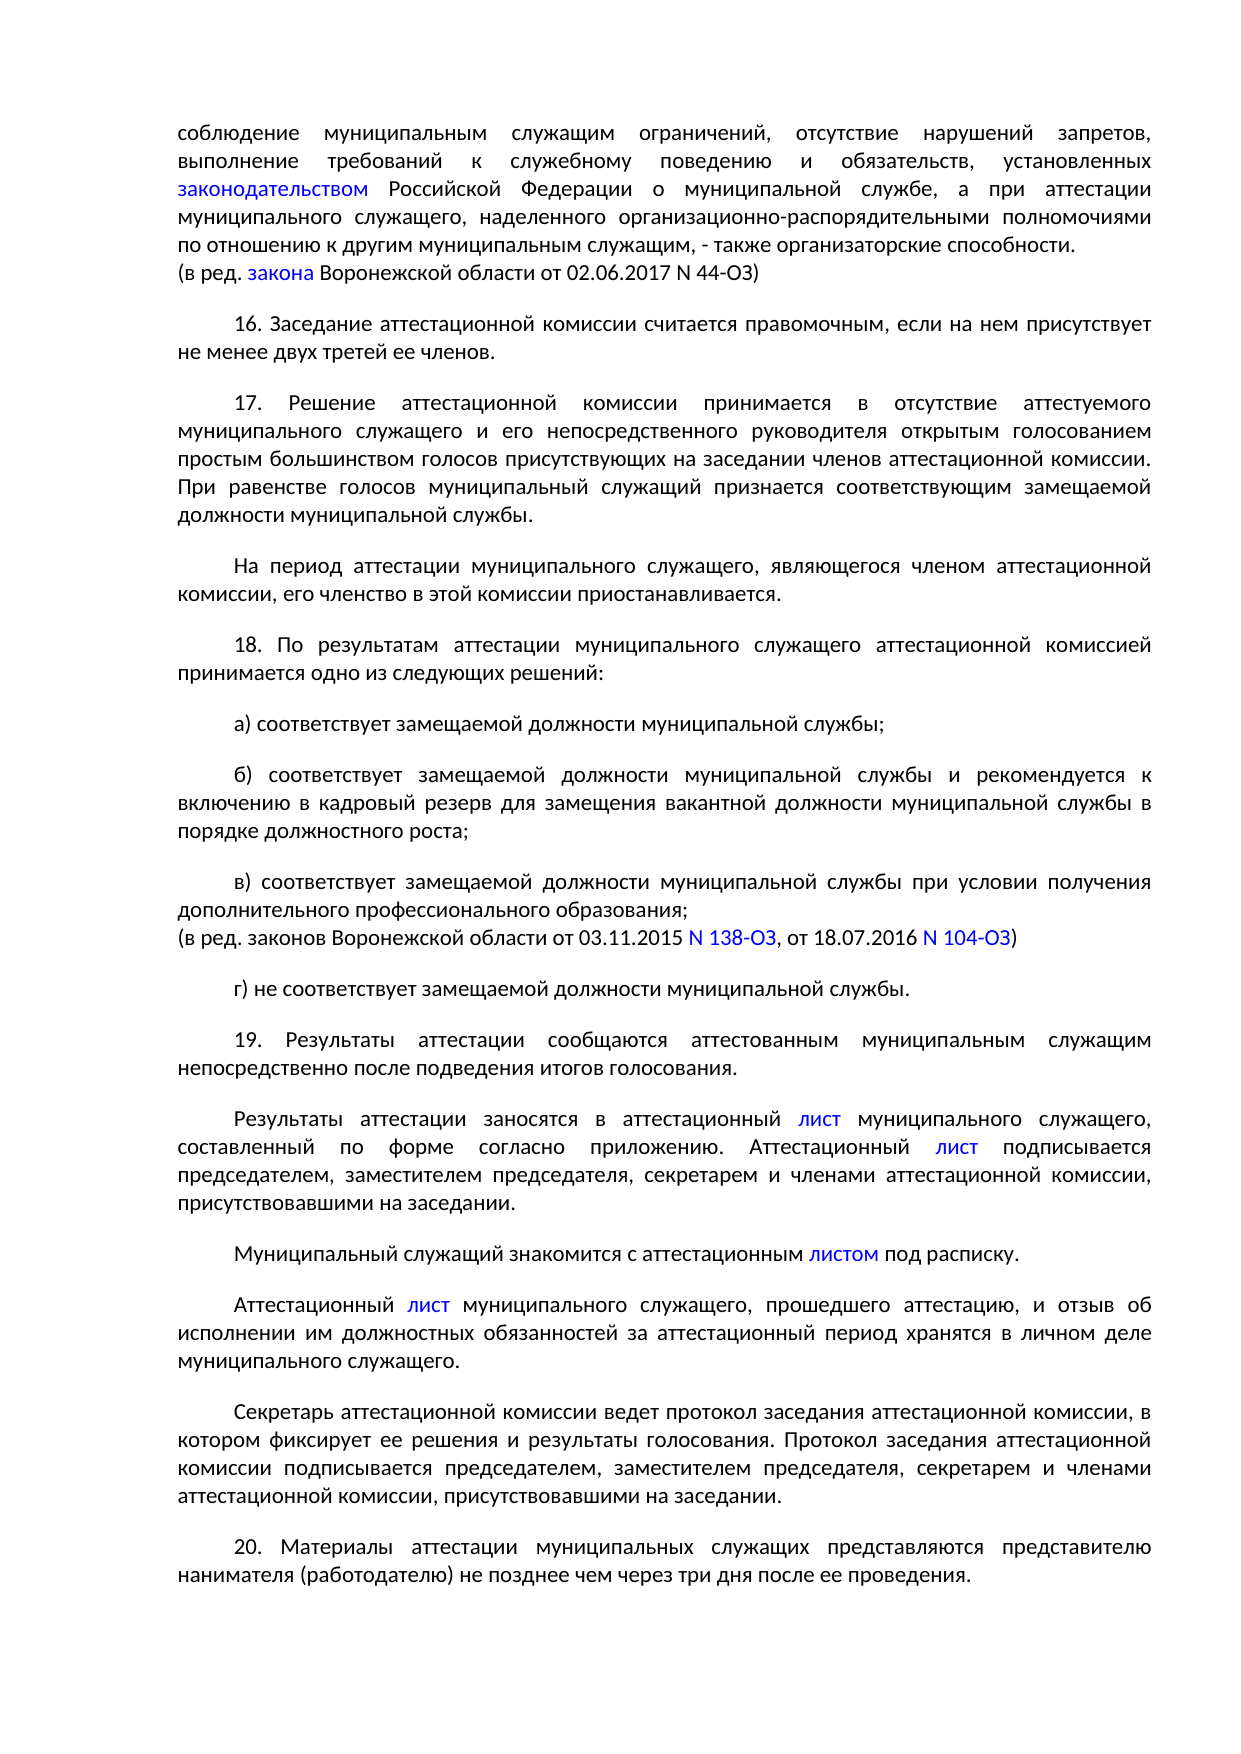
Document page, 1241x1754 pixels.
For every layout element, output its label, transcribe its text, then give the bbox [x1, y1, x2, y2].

text 18. По результатам аттестации муниципального служащего аттестационной комиссией принимается одно из следующих решений: [177, 630, 1152, 686]
text (в ред. закона Воронежской области от 02.06.2017 N 44-ОЗ) [177, 258, 1152, 286]
text 17. Решение аттестационной комиссии принимается в отсутствие аттестуемого муниципального служащего и его непосредственного руководителя открытым голосованием простым большинством голосов присутствующих на заседании членов аттестационной комиссии. При равенстве голосов муниципальный служащий признается соответствующим замещаемой должности муниципальной службы. [177, 388, 1152, 528]
text а) соответствует замещаемой должности муниципальной службы; [177, 709, 1152, 737]
text б) соответствует замещаемой должности муниципальной службы и рекомендуется к включению в кадровый резерв для замещения вакантной должности муниципальной службы в порядке должностного роста; [177, 760, 1152, 844]
text 16. Заседание аттестационной комиссии считается правомочным, если на нем присутствует не менее двух третей ее членов. [177, 309, 1152, 365]
text Муниципальный служащий знакомится с аттестационным листом под расписку. [177, 1239, 1152, 1267]
text Результаты аттестации заносятся в аттестационный лист муниципального служащего, составленный по форме согласно приложению. Аттестационный лист подписывается председателем, заместителем председателя, секретарем и членами аттестационной комиссии, присутствовавшими на заседании. [177, 1104, 1152, 1216]
text 20. Материалы аттестации муниципальных служащих представляются представителю нанимателя (работодателю) не позднее чем через три дня после ее проведения. [177, 1532, 1152, 1588]
text г) не соответствует замещаемой должности муниципальной службы. [177, 974, 1152, 1002]
text в) соответствует замещаемой должности муниципальной службы при условии получения дополнительного профессионального образования; [177, 867, 1152, 923]
text Секретарь аттестационной комиссии ведет протокол заседания аттестационной комиссии, в котором фиксирует ее решения и результаты голосования. Протокол заседания аттестационной комиссии подписывается председателем, заместителем председателя, секретарем и членами аттестационной комиссии, присутствовавшими на заседании. [177, 1397, 1152, 1509]
text (в ред. законов Воронежской области от 03.11.2015 N 138-ОЗ, от 18.07.2016 N 104-ОЗ) [177, 923, 1152, 951]
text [177, 118, 1152, 258]
text На период аттестации муниципального служащего, являющегося членом аттестационной комиссии, его членство в этой комиссии приостанавливается. [177, 551, 1152, 607]
text 19. Результаты аттестации сообщаются аттестованным муниципальным служащим непосредственно после подведения итогов голосования. [177, 1025, 1152, 1081]
text Аттестационный лист муниципального служащего, прошедшего аттестацию, и отзыв об исполнении им должностных обязанностей за аттестационный период хранятся в личном деле муниципального служащего. [177, 1290, 1152, 1374]
